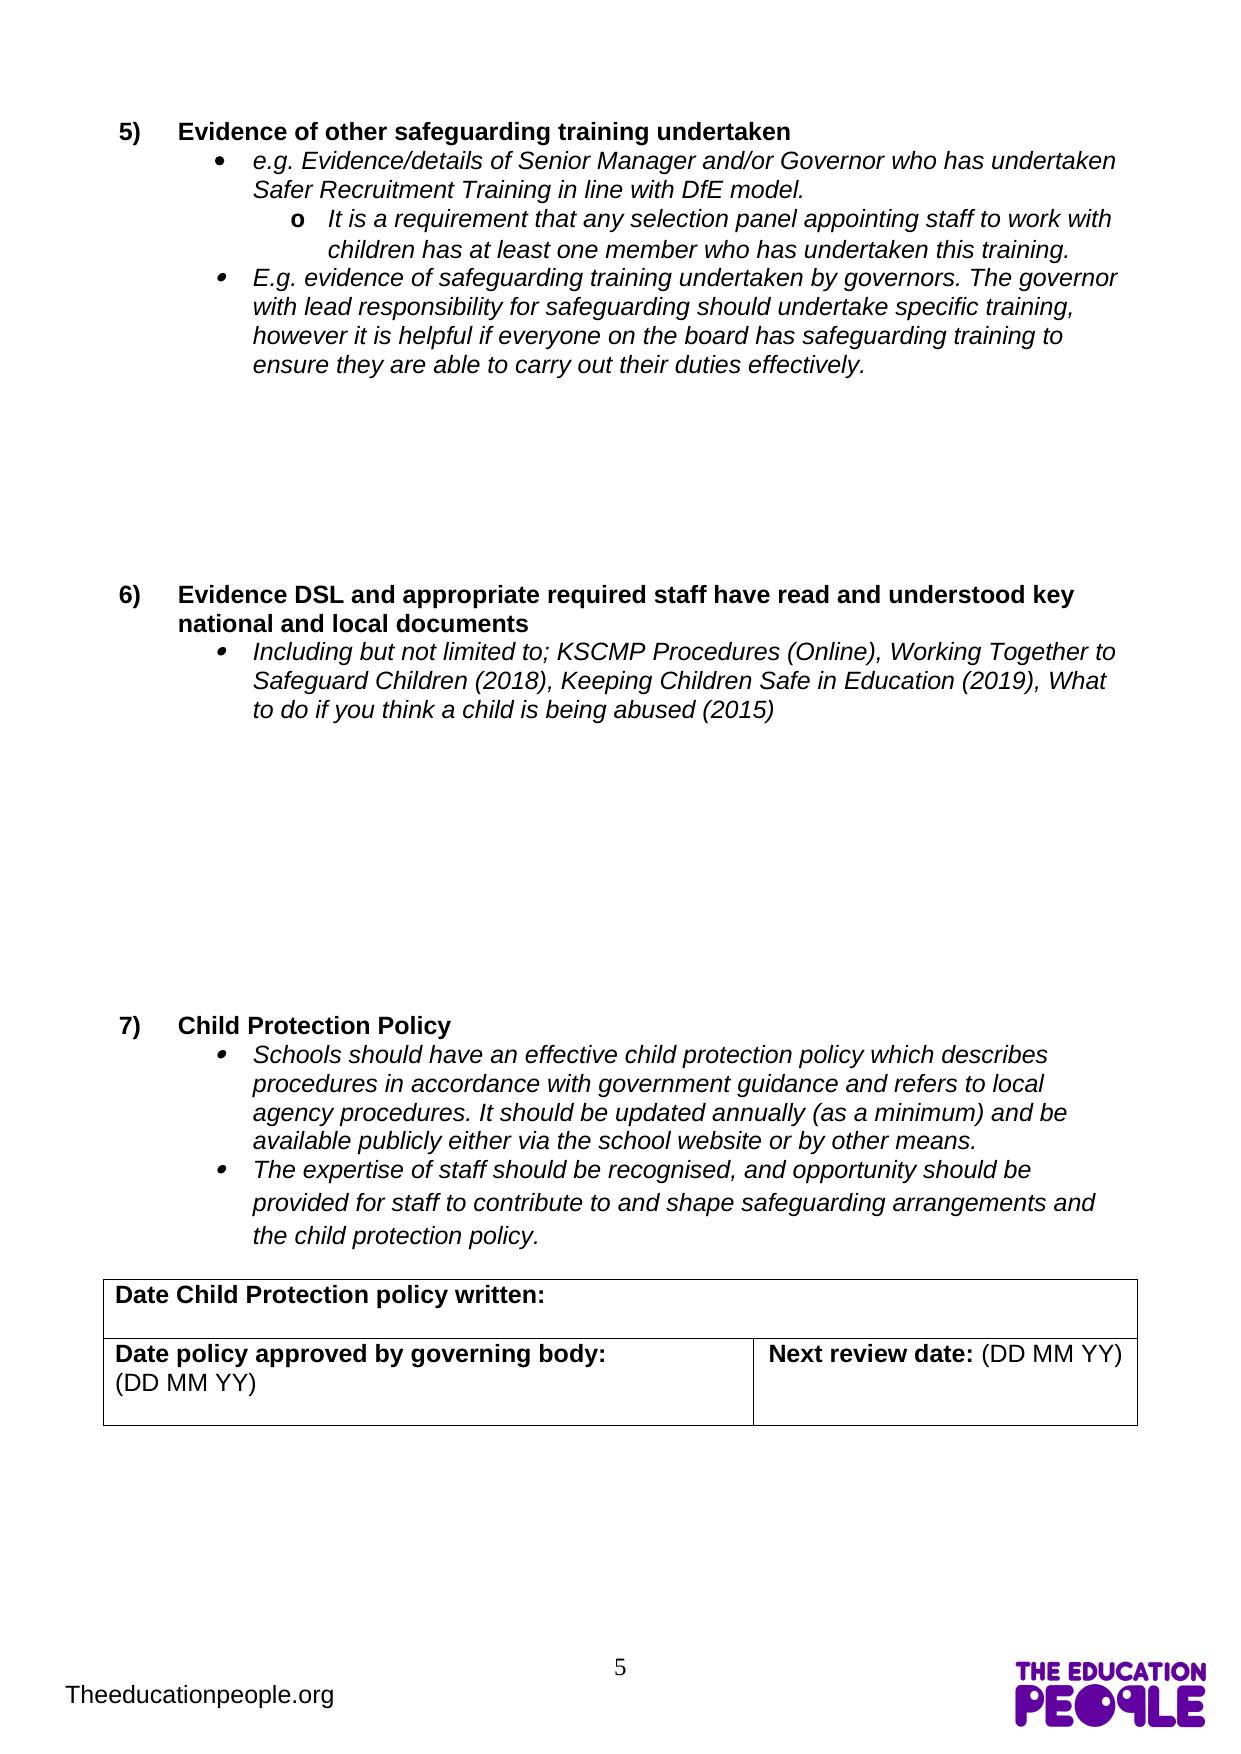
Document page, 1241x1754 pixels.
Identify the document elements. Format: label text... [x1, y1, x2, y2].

table_header Date Child Protection policy written: [104, 1280, 1137, 1338]
list Child Protection Policy [118, 1011, 1122, 1040]
table_cell Next review date: (DD MM YY) [754, 1339, 1137, 1425]
list E.g. evidence of safeguarding training undertaken by governors. The governor with lead responsibility for safeguarding should undertake specific training, however it is helpful if everyone on the board has safeguarding training to ensure they are able to carry out their duties effectively. [215, 263, 1122, 378]
picture [1010, 1659, 1208, 1732]
list It is a requirement that any selection panel appointing staff to work with children has at least one member who has undertaken this training. [290, 204, 1122, 263]
table_cell Date policy approved by governing body: (DD MM YY) [104, 1339, 753, 1425]
list Including but not limited to; KSCMP Procedures (Online), Working Together to Safeguard Children (2018), Keeping Children Safe in Education (2019), What to do if you think a child is being abused (2015) [215, 637, 1122, 724]
list Schools should have an effective child protection policy which describes procedures in accordance with government guidance and refers to local agency procedures. It should be updated annually (as a minimum) and be available publicly either via the school website or by other means. [215, 1040, 1122, 1155]
list The expertise of staff should be recognised, and opportunity should be provided for staff to contribute to and shape safeguarding arrangements and the child protection policy. [215, 1155, 1122, 1250]
list Evidence DSL and appropriate required staff have read and understood key national and local documents [118, 580, 1122, 637]
list e.g. Evidence/details of Senior Manager and/or Governor who has undertaken Safer Recruitment Training in line with DfE model. [215, 146, 1122, 204]
list Evidence of other safeguarding training undertaken [118, 117, 1122, 146]
